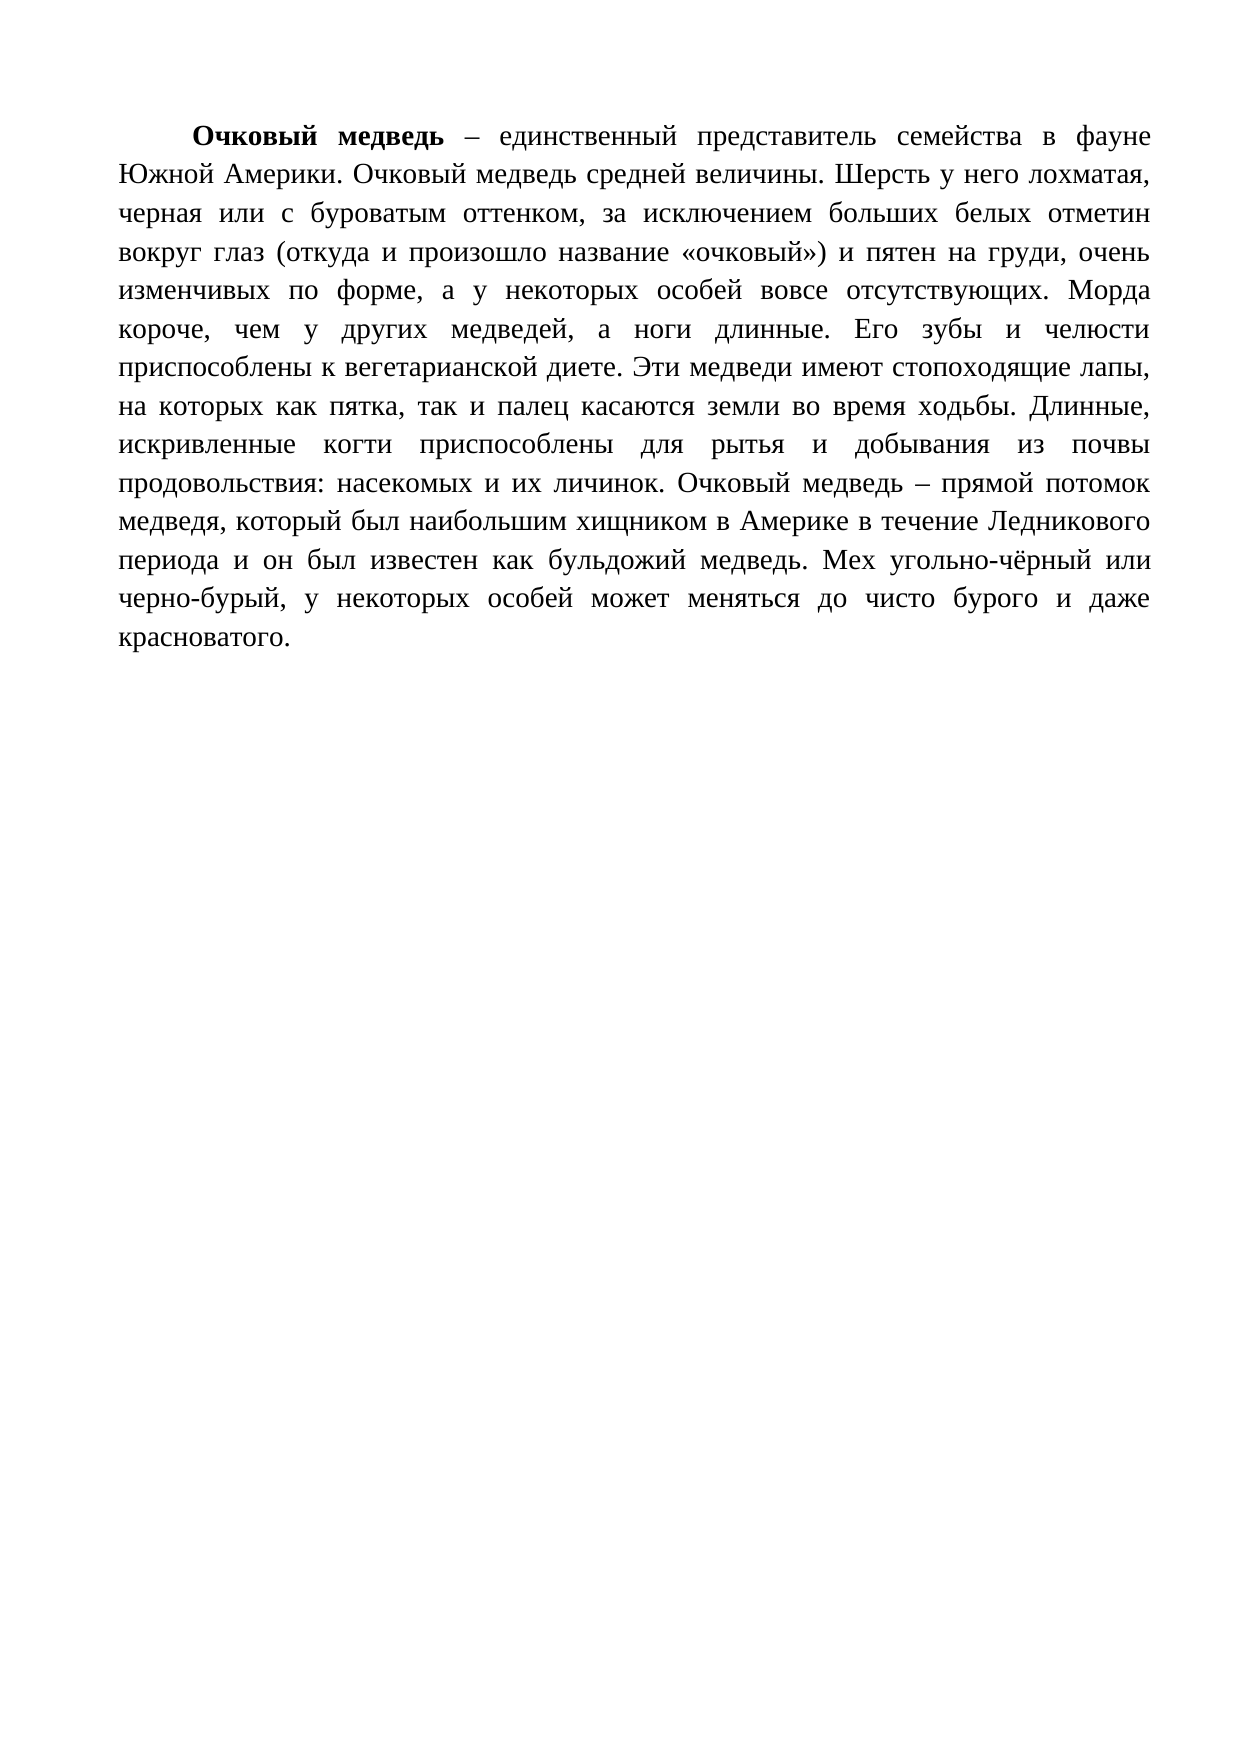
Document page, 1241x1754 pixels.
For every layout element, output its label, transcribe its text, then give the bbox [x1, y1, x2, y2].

text Очковый медведь – единственный представитель семейства в фауне Южной Америки. Очковый медведь средней величины. Шерсть у него лохматая, черная или с буроватым оттенком, за исключением больших белых отметин вокруг глаз (откуда и произошло название «очковый») и пятен на груди, очень изменчивых по форме, а у некоторых особей вовсе отсутствующих. Морда короче, чем у других медведей, а ноги длинные. Его зубы и челюсти приспособлены к вегетарианской диете. Эти медведи имеют стопоходящие лапы, на которых как пятка, так и палец касаются земли во время ходьбы. Длинные, искривленные когти приспособлены для рытья и добывания из почвы продовольствия: насекомых и их личинок. Очковый медведь – прямой потомок медведя, который был наибольшим хищником в Америке в течение Ледникового периода и он был известен как бульдожий медведь. Мех угольно-чёрный или черно-бурый, у некоторых особей может меняться до чисто бурого и даже красноватого. [118, 118, 1152, 653]
